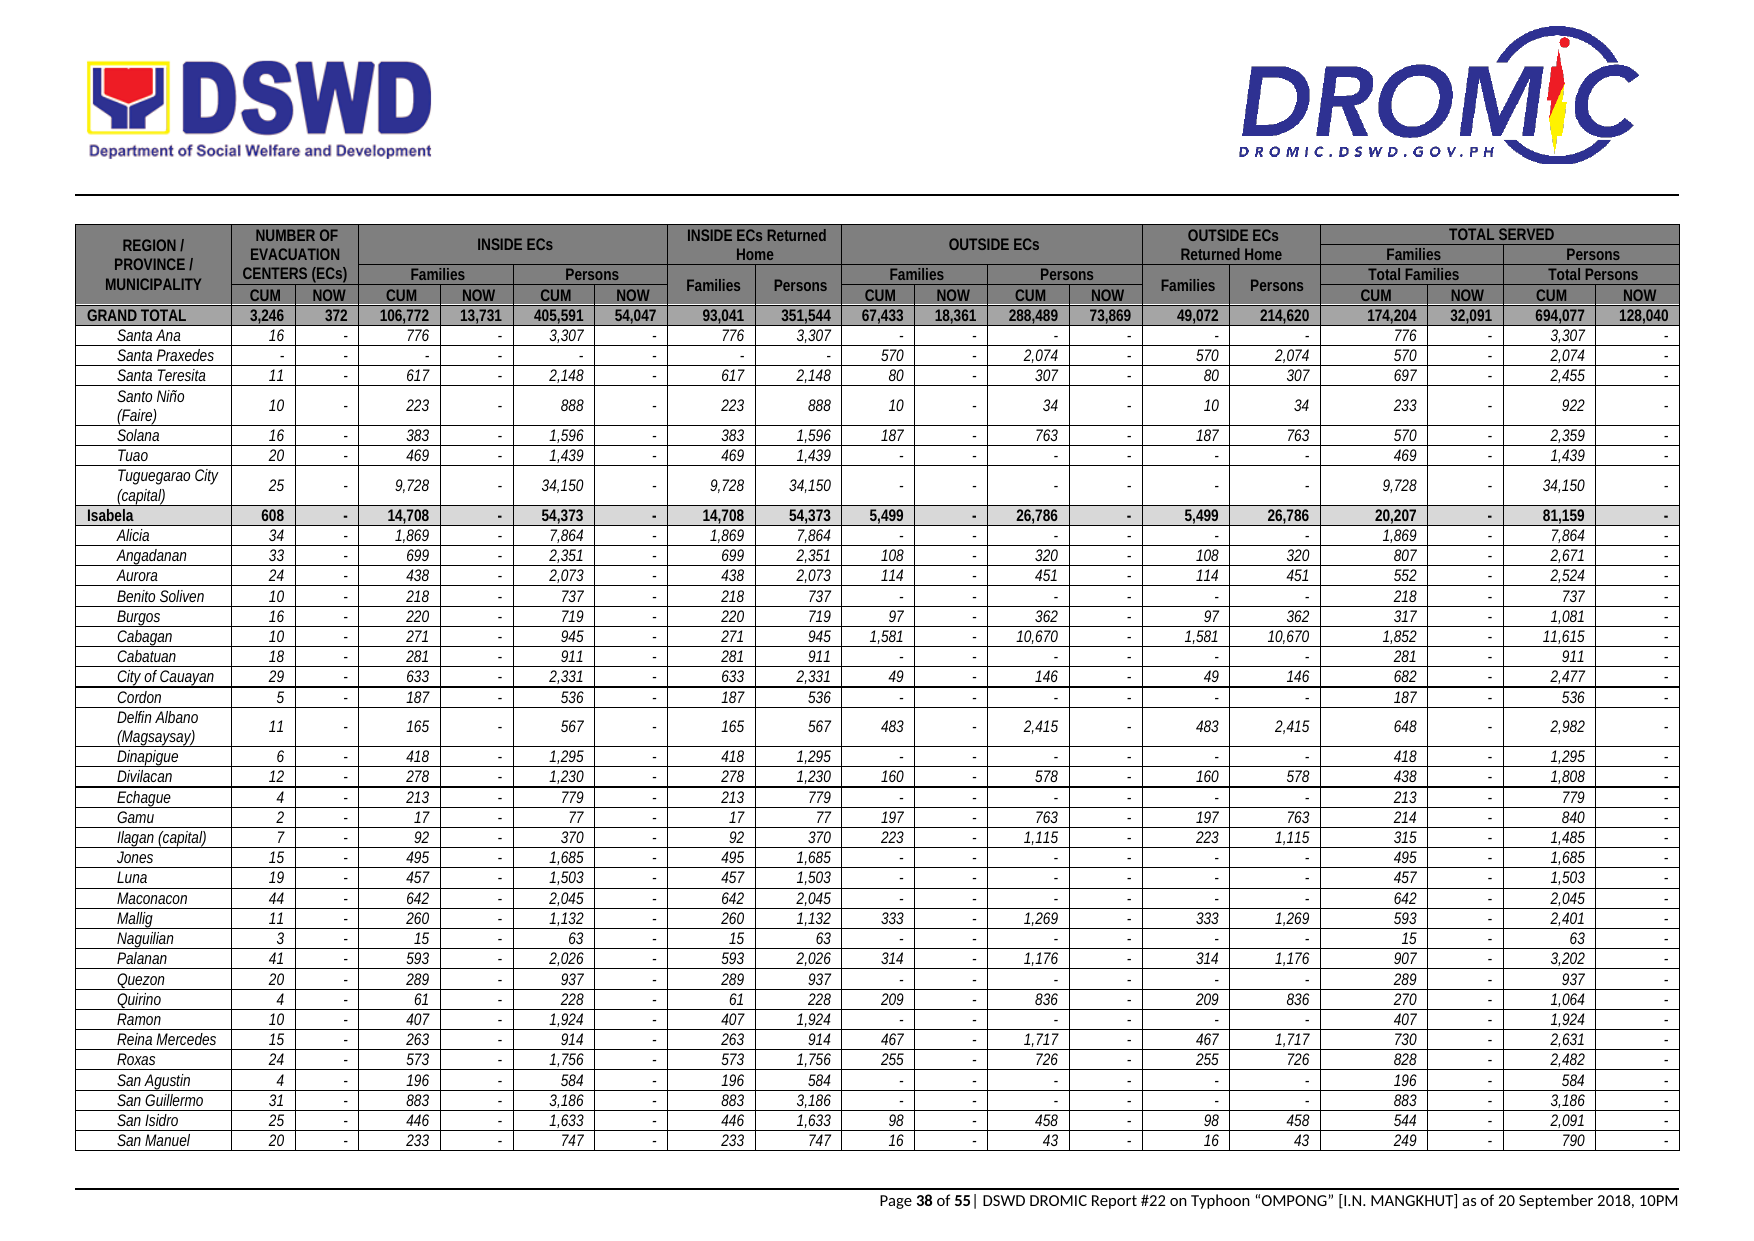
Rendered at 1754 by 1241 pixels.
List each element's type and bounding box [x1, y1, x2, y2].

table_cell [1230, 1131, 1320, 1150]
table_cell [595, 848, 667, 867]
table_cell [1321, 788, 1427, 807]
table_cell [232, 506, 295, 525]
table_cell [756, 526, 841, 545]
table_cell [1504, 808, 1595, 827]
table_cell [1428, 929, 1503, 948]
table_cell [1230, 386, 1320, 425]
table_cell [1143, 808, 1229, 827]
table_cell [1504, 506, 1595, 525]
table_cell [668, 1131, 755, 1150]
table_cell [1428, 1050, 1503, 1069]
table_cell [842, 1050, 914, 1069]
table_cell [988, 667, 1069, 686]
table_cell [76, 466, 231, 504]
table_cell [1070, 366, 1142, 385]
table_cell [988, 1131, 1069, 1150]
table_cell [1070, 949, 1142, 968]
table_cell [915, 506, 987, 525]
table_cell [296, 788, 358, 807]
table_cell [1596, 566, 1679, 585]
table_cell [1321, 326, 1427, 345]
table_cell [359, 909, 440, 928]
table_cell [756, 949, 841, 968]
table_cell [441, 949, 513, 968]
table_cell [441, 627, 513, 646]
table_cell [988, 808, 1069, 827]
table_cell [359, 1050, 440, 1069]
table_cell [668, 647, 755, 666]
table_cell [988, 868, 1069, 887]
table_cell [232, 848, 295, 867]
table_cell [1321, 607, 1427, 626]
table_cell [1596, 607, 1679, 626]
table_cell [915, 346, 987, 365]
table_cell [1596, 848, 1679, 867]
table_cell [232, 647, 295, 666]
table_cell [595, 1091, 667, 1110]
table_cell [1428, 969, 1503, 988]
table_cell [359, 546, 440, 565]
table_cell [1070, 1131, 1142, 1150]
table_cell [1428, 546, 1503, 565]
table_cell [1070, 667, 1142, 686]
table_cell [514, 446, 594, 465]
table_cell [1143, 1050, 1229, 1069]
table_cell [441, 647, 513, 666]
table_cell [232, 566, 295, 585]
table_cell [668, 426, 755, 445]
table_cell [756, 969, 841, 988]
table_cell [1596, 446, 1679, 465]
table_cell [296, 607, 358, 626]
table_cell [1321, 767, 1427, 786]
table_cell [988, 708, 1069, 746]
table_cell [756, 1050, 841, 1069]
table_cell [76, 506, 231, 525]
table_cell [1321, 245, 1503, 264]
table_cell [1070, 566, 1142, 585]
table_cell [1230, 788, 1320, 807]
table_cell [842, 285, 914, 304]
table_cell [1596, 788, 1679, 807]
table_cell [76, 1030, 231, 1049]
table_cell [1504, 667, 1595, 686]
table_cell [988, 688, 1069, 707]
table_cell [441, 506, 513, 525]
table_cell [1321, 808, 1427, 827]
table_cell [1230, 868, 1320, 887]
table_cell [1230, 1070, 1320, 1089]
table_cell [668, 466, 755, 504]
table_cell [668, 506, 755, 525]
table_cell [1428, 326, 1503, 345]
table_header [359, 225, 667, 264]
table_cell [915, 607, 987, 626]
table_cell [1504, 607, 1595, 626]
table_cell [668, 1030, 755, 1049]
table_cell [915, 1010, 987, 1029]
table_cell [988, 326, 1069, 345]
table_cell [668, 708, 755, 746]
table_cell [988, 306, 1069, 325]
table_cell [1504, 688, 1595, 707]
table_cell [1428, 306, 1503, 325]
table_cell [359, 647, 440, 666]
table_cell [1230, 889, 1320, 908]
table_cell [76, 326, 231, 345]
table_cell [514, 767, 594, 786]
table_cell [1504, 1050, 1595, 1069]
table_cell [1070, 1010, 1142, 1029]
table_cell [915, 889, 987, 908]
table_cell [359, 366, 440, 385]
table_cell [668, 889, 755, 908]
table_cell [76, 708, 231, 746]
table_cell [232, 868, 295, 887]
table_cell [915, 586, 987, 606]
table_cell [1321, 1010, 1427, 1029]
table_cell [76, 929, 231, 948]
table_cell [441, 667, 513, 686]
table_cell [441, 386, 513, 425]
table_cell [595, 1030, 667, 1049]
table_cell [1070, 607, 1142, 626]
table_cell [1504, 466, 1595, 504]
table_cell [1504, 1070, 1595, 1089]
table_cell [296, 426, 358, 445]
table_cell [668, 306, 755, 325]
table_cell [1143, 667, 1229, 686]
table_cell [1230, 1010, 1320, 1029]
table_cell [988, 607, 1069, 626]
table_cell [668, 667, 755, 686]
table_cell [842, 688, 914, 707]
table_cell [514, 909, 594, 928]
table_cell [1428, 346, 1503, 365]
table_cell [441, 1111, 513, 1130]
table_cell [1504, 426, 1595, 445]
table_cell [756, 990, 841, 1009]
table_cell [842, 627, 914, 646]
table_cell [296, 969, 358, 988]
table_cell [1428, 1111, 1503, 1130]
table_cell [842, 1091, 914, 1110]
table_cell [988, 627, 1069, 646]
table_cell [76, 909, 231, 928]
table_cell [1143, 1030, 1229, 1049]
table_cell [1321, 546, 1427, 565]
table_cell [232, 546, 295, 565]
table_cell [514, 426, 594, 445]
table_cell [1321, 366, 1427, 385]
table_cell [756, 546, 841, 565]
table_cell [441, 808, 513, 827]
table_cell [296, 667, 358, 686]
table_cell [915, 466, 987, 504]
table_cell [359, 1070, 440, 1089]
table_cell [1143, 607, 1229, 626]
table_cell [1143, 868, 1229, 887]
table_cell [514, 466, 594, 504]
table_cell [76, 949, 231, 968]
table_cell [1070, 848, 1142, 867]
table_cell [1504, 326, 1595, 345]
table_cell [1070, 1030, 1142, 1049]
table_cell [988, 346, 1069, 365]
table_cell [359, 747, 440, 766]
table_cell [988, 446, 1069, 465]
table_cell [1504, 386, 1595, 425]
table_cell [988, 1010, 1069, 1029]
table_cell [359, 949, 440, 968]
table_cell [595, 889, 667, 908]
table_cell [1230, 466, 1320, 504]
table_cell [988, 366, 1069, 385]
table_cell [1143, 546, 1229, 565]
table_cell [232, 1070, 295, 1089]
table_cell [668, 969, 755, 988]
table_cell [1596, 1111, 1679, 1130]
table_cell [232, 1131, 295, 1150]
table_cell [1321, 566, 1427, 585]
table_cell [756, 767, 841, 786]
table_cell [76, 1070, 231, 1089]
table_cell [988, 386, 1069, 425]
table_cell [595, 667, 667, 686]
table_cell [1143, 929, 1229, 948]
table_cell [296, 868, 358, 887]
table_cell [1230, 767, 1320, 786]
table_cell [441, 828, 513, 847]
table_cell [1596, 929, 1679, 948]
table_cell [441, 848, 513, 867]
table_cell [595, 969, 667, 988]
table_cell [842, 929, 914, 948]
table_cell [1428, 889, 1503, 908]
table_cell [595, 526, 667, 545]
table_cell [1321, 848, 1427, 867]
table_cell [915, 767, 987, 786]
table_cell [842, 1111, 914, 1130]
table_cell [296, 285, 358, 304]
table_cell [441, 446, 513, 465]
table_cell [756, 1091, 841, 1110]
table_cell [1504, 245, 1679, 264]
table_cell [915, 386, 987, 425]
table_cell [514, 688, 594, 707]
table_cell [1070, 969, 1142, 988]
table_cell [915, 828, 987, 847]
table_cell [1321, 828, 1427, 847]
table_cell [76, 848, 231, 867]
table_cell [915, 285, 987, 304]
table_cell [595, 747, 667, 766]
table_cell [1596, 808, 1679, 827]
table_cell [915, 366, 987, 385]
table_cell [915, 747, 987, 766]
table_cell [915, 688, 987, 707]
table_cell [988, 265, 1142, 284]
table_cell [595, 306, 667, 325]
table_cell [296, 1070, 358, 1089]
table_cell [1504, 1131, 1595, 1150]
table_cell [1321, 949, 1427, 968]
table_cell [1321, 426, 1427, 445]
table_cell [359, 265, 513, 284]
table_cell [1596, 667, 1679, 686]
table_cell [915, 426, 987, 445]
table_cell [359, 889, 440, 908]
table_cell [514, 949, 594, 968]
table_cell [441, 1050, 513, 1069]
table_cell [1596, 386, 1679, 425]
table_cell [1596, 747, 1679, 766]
picture [1231, 25, 1644, 163]
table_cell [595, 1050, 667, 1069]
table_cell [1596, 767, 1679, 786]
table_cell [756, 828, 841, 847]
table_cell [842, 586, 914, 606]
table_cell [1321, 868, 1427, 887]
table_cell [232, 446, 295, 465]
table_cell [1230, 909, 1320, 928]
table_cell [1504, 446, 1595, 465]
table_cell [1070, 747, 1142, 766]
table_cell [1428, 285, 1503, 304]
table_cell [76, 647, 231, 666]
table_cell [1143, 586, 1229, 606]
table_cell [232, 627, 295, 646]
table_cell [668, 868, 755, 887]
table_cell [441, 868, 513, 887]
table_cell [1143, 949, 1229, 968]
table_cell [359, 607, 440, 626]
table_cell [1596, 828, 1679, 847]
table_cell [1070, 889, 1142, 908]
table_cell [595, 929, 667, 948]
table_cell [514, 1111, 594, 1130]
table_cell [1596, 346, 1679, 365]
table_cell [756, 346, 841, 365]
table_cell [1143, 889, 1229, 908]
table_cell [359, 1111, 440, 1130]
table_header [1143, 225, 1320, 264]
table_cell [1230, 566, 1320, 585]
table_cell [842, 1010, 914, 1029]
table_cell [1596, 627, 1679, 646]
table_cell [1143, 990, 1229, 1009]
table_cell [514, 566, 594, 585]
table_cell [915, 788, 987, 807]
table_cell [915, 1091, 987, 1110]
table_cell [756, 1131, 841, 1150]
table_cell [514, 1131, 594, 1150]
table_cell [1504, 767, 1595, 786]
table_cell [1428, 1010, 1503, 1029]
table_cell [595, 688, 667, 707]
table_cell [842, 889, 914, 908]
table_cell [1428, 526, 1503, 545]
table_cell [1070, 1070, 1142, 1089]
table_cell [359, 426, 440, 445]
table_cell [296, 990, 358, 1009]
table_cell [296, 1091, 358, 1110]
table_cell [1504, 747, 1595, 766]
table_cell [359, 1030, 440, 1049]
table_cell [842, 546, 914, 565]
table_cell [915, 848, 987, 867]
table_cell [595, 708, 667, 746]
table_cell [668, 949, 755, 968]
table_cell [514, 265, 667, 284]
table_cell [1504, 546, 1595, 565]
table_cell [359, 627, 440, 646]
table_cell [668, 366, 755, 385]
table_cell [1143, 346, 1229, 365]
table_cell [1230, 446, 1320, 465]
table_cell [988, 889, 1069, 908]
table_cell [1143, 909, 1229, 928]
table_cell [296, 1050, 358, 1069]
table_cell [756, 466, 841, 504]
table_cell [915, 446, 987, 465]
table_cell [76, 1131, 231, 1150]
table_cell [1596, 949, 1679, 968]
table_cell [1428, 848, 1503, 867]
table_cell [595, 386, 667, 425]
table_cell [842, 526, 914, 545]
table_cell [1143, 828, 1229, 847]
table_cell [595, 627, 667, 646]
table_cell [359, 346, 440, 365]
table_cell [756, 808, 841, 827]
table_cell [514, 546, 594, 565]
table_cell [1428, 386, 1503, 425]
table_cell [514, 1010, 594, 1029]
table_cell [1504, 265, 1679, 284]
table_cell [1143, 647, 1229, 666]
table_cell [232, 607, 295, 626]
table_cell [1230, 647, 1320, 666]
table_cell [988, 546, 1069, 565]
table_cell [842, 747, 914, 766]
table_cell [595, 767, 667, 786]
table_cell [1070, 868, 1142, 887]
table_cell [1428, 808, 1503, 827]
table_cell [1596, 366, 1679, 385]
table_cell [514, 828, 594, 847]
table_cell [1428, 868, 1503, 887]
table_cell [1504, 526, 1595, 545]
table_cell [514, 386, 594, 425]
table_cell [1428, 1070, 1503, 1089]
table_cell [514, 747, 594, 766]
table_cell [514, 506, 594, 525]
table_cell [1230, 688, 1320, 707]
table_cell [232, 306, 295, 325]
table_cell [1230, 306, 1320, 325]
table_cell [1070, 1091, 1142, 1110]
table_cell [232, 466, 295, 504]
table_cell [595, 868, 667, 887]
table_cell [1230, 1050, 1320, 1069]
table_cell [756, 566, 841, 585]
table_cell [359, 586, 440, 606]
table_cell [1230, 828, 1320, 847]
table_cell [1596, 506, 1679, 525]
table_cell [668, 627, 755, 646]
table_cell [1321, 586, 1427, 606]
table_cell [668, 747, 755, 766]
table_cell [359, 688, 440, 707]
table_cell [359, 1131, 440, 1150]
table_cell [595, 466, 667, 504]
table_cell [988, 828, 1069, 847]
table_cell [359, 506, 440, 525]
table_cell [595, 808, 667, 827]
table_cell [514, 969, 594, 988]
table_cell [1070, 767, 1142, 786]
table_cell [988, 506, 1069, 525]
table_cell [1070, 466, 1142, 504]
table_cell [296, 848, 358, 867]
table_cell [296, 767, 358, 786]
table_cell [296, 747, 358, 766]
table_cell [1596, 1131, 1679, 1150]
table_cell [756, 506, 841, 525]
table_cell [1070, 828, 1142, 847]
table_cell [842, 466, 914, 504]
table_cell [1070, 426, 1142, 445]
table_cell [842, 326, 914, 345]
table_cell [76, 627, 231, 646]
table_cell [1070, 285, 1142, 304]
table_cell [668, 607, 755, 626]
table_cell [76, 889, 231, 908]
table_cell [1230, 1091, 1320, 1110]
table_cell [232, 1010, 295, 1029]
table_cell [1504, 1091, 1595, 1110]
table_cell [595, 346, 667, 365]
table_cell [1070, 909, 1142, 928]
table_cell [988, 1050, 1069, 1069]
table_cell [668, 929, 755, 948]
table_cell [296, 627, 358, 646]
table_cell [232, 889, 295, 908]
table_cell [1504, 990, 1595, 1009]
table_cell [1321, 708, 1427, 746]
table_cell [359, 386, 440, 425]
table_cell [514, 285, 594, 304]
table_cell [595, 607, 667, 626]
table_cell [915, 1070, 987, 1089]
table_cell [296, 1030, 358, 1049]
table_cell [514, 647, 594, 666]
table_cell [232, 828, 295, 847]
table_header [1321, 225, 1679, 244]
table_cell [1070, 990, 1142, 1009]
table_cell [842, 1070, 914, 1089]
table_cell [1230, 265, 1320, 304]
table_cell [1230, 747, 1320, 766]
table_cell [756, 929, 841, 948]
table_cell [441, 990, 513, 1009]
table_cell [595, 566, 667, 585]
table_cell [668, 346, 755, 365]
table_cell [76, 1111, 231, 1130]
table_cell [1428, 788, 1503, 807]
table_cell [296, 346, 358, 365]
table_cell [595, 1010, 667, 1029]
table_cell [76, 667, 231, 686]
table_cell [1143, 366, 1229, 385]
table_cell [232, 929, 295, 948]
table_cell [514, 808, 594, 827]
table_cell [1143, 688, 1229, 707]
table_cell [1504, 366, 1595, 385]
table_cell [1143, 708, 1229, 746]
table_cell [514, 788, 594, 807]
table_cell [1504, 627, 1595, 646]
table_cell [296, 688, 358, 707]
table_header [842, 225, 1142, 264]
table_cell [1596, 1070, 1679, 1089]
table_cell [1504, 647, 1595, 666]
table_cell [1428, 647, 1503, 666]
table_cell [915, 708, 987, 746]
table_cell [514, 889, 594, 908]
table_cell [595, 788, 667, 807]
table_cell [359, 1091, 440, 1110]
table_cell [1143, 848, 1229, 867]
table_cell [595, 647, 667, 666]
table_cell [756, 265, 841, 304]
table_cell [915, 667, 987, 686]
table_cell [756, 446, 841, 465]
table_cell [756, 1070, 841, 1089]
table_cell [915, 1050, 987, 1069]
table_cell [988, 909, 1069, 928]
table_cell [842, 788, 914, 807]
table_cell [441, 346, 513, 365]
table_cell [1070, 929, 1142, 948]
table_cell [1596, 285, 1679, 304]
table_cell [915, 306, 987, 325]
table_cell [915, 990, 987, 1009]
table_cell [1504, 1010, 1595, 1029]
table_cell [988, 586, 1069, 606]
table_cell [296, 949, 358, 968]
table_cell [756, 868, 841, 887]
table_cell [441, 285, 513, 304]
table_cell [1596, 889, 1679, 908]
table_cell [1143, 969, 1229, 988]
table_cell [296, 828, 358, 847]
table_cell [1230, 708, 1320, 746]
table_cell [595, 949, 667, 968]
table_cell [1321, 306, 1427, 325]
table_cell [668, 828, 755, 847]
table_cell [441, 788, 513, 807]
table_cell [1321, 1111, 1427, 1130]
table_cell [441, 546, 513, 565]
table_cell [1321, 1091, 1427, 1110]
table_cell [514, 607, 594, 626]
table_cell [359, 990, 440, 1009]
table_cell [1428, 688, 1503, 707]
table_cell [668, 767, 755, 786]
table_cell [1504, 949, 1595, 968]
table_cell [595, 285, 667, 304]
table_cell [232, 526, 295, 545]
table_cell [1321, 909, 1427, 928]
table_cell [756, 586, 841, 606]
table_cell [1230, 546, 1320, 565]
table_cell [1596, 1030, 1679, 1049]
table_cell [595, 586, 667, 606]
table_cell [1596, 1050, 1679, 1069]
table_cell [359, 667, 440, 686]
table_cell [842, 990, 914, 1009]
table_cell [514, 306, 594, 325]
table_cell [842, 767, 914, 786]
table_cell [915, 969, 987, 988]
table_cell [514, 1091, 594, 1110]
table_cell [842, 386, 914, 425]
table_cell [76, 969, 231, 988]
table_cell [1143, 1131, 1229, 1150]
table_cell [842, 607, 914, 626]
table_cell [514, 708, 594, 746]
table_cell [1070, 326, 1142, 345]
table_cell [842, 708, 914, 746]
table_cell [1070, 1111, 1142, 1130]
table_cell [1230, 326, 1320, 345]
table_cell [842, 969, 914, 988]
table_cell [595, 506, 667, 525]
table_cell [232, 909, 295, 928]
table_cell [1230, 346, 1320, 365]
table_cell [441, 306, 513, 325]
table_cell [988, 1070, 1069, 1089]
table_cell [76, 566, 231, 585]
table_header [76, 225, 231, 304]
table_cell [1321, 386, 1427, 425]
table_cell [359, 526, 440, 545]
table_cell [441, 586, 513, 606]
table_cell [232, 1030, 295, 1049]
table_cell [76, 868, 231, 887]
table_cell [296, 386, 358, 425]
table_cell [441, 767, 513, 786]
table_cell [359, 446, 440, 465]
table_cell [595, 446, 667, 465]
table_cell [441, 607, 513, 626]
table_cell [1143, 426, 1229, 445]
picture [75, 58, 444, 164]
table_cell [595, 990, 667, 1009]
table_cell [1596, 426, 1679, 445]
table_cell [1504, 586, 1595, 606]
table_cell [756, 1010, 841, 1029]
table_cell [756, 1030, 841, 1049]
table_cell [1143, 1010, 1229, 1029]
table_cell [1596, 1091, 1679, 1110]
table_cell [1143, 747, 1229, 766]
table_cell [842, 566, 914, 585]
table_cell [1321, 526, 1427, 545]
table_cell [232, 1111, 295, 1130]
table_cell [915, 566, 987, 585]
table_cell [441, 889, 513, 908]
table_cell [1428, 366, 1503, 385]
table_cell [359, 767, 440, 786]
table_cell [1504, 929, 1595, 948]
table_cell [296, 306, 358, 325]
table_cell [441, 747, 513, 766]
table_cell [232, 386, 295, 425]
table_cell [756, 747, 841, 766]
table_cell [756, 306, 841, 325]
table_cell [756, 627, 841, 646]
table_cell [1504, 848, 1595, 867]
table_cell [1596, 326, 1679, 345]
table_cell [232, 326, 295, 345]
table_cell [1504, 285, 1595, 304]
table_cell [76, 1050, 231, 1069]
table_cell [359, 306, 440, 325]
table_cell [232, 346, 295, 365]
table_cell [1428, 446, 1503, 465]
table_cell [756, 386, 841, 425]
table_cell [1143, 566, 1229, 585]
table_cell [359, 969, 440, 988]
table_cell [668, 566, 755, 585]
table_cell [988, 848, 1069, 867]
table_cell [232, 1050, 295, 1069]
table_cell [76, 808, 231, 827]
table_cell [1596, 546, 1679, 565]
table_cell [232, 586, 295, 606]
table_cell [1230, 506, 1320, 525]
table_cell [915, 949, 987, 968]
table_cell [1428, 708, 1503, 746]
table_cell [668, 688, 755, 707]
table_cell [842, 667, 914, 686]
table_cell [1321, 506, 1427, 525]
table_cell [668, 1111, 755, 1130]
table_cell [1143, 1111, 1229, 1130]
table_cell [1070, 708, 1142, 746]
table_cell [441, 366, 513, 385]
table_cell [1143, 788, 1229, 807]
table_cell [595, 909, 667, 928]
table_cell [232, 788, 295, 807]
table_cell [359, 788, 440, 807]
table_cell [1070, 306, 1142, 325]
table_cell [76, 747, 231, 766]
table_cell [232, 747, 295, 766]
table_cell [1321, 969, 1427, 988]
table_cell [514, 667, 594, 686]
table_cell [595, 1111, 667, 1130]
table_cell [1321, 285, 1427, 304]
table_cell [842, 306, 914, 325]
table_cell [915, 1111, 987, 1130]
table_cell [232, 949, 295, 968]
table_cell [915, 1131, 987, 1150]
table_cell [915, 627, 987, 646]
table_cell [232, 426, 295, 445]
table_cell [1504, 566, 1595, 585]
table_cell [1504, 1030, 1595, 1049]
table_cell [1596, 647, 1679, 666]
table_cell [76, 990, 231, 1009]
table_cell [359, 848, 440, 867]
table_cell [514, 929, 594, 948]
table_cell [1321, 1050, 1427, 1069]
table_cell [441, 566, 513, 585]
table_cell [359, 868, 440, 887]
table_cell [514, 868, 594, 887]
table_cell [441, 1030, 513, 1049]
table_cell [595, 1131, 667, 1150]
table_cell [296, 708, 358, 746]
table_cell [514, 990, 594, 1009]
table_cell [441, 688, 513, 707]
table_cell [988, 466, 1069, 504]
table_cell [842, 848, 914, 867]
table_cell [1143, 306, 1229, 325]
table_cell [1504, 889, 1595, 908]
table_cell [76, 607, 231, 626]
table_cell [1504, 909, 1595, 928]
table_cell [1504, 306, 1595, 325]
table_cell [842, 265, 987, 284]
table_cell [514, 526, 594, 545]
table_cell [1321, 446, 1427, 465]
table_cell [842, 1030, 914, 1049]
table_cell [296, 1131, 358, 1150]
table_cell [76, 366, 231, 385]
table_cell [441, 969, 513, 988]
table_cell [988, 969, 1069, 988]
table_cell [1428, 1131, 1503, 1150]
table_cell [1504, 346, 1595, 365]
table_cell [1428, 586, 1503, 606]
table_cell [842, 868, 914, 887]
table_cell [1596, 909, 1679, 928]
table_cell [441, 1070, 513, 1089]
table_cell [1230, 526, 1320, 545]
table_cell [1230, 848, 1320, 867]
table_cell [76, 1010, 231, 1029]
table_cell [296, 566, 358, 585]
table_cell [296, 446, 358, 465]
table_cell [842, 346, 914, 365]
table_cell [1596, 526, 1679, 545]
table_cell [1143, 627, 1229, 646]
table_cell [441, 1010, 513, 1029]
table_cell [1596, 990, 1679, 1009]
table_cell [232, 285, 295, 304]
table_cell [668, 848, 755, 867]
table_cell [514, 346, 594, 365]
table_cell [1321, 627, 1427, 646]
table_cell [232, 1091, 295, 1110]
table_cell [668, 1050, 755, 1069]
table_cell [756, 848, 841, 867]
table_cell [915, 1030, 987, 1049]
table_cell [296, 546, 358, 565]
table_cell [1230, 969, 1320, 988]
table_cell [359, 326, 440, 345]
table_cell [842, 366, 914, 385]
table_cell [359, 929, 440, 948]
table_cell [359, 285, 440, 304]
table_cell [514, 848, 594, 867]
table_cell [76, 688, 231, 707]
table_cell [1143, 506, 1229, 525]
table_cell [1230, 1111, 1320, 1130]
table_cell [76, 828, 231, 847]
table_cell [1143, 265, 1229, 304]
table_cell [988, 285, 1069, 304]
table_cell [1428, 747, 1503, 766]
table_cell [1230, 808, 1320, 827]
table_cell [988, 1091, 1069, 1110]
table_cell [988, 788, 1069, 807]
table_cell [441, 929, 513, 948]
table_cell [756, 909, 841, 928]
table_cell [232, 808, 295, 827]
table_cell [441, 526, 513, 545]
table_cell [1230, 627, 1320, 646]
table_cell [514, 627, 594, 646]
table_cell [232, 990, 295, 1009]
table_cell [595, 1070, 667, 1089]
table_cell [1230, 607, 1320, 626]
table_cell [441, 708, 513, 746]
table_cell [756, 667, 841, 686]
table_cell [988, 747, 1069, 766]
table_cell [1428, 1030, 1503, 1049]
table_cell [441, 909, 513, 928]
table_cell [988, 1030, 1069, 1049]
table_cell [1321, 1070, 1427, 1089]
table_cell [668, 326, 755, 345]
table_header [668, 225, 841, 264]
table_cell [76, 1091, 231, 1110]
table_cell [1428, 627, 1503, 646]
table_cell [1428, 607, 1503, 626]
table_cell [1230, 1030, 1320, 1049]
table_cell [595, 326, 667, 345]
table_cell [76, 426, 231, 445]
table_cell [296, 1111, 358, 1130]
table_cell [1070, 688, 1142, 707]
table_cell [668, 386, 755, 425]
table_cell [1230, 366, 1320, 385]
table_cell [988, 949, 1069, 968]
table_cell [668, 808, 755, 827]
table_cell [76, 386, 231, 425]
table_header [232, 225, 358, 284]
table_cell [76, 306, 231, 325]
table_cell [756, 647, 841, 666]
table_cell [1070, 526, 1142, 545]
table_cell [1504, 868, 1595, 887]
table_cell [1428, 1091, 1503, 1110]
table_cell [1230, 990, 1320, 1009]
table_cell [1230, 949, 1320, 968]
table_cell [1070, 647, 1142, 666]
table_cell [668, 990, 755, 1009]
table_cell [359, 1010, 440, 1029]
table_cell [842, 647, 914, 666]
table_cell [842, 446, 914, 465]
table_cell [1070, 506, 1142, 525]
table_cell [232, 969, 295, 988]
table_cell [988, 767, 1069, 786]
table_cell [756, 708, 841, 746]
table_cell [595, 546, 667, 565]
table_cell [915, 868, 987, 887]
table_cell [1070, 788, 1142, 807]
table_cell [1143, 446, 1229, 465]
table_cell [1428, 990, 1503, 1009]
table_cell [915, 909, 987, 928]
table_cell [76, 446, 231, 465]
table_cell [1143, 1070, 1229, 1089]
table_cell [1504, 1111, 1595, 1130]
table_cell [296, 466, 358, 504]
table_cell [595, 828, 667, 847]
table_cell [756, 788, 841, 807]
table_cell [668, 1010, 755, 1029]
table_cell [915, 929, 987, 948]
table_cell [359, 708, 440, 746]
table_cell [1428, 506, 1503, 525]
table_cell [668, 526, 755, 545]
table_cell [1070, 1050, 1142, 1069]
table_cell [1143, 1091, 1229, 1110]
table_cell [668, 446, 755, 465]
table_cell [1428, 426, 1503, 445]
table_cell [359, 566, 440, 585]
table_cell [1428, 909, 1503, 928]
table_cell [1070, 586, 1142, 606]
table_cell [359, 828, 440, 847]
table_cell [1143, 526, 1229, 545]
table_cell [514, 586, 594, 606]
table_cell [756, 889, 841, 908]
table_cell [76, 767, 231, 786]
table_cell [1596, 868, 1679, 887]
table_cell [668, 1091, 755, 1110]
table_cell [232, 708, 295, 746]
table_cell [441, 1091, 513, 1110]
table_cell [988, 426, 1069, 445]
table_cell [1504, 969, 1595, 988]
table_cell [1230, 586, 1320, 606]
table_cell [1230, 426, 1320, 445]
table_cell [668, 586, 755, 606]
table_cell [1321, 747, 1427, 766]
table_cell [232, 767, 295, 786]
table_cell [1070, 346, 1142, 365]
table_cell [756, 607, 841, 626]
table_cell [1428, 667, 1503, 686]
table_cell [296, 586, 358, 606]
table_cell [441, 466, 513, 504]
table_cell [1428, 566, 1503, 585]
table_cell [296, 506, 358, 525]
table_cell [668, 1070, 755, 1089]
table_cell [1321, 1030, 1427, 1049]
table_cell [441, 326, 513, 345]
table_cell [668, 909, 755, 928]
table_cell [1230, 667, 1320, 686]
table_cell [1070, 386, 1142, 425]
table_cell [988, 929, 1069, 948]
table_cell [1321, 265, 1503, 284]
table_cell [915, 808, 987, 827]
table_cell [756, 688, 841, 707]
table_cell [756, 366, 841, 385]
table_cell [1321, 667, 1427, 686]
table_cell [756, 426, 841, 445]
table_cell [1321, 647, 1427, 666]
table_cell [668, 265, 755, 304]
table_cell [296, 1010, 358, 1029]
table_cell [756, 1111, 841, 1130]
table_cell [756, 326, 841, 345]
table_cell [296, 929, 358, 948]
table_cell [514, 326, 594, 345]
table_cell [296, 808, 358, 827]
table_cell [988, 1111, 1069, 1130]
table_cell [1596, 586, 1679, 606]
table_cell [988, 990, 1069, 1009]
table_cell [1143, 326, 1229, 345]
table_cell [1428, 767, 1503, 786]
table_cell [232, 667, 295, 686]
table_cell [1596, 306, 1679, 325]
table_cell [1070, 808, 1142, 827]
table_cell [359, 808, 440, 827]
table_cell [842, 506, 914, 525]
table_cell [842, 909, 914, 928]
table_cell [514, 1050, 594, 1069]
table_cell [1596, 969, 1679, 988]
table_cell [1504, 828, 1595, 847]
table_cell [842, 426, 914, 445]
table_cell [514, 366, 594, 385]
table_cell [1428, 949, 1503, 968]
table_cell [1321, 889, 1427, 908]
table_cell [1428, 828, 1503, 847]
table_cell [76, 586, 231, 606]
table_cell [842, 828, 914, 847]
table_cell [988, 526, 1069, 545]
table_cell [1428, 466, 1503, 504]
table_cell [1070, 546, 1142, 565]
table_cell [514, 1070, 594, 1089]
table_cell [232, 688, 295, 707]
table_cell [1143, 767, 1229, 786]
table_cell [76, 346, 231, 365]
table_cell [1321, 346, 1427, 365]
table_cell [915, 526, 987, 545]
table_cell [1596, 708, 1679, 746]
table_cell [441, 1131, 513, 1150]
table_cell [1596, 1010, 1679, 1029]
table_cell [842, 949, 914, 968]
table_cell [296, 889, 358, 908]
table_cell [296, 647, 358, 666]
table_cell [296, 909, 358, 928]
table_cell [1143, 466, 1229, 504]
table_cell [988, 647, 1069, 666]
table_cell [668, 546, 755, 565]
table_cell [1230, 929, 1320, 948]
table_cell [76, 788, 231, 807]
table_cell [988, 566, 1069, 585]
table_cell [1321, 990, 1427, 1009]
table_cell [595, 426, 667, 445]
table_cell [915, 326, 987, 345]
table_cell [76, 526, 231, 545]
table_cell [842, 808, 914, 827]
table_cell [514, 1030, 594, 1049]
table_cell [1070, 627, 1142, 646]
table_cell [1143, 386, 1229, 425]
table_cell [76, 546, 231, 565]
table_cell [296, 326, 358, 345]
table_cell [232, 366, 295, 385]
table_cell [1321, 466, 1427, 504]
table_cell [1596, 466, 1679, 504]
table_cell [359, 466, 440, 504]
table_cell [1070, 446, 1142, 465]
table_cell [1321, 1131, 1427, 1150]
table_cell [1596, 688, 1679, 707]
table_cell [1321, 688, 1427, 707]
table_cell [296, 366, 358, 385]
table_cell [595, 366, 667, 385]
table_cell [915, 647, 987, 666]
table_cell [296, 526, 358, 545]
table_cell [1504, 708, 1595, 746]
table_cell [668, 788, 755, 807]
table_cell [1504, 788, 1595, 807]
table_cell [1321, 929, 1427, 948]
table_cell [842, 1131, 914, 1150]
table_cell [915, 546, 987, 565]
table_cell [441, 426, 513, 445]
